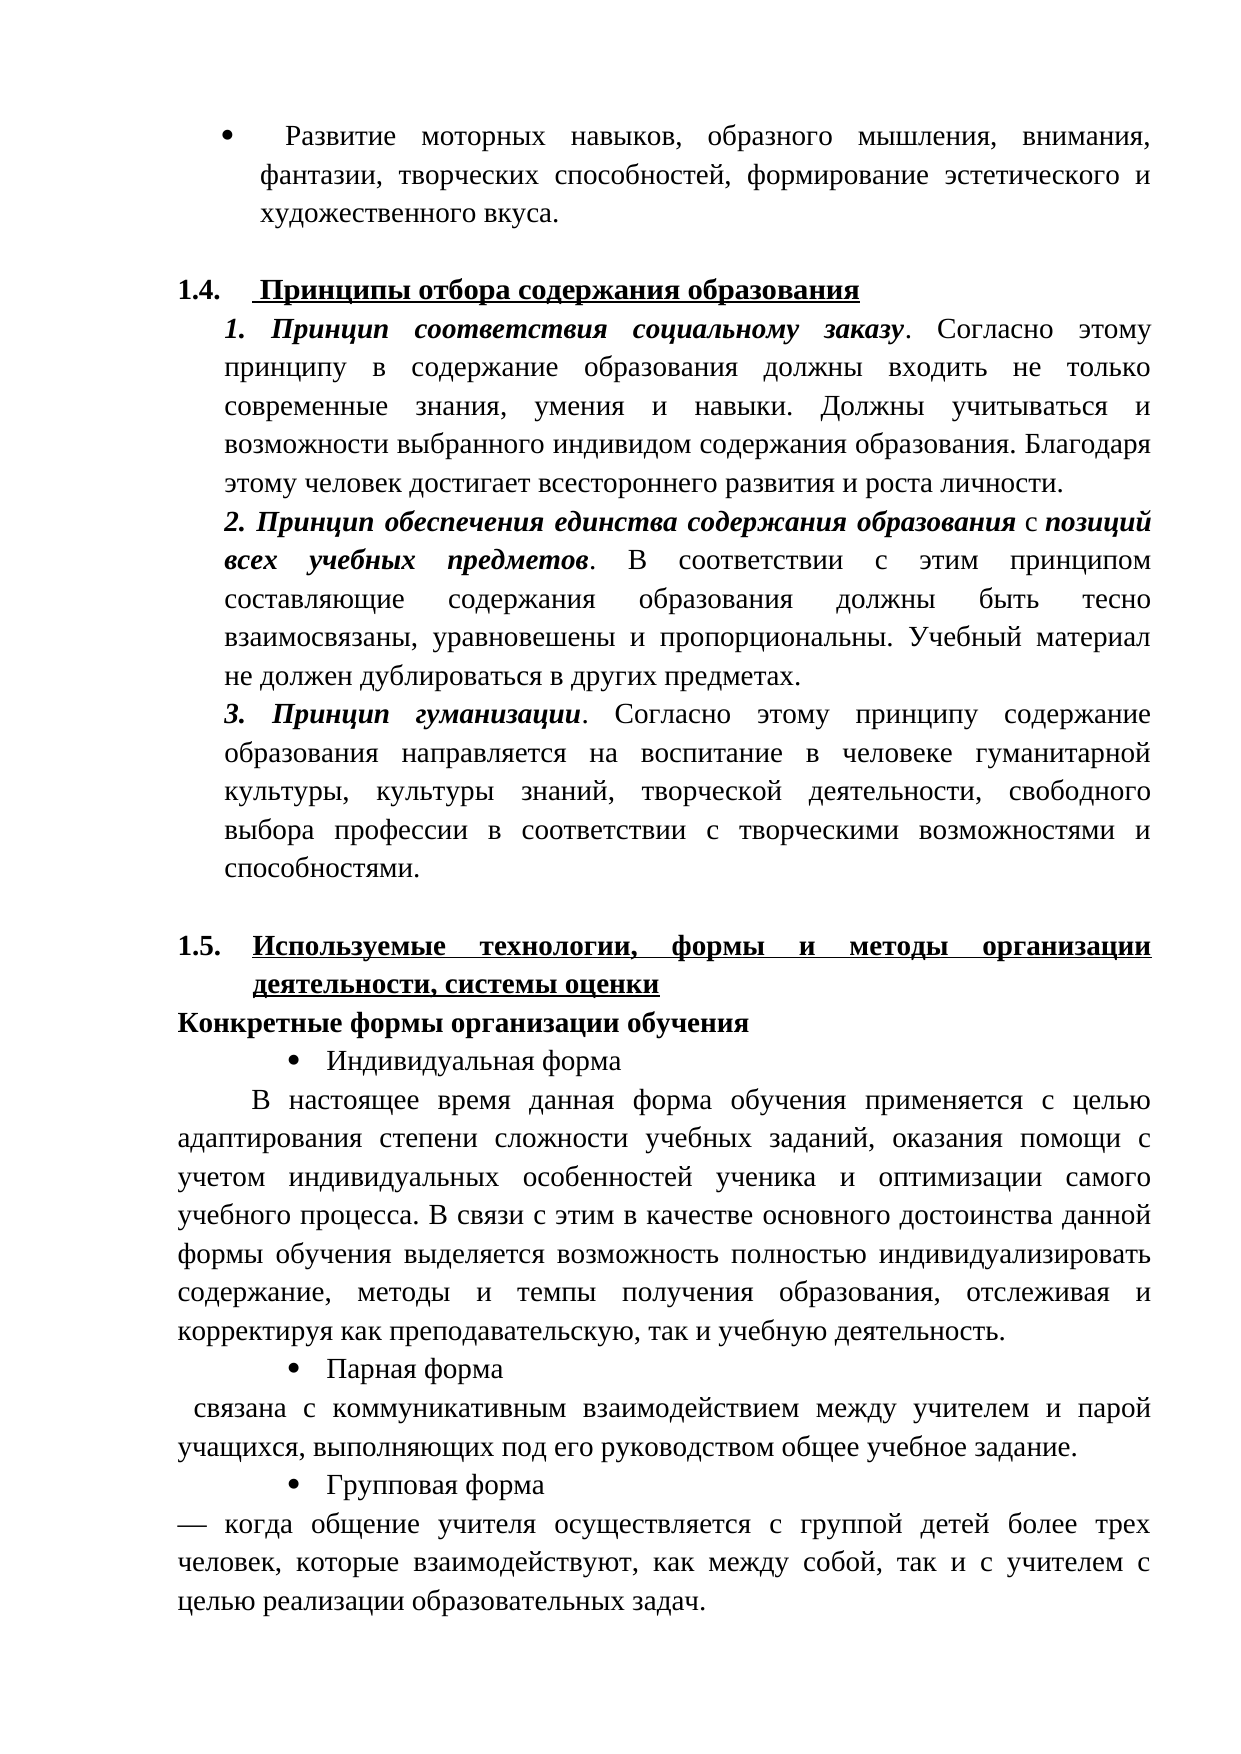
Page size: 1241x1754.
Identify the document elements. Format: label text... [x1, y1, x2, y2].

list Групповая форма [288, 1467, 1152, 1501]
list 2. Принцип обеспечения единства содержания образования с позиций всех учебных предметов. В соответствии с этим принципом составляющие содержания образования должны быть тесно взаимосвязаны, уравновешены и пропорциональны. Учебный материал не должен дублироваться в других предметах. [224, 504, 1152, 691]
list Принципы отбора содержания образования [177, 272, 1152, 306]
list 1. Принцип соответствия социальному заказу. Согласно этому принципу в содержание образования должны входить не только современные знания, умения и навыки. Должны учитываться и возможности выбранного индивидом содержания образования. Благодаря этому человек достигает всестороннего развития и роста личности. [224, 311, 1152, 499]
text связана с коммуникативным взаимодействием между учителем и парой учащихся, выполняющих под его руководством общее учебное задание. [177, 1390, 1152, 1462]
text В настоящее время данная форма обучения применяется с целью адаптирования степени сложности учебных заданий, оказания помощи с учетом индивидуальных особенностей ученика и оптимизации самого учебного процесса. В связи с этим в качестве основного достоинства данной формы обучения выделяется возможность полностью индивидуализировать содержание, методы и темпы получения образования, отслеживая и корректируя как преподавательскую, так и учебную деятельность. [177, 1082, 1152, 1347]
text — когда общение учителя осуществляется с группой детей более трех человек, которые взаимодействуют, как между собой, так и с учителем с целью реализации образовательных задач. [177, 1506, 1152, 1617]
list Развитие моторных навыков, образного мышления, внимания, фантазии, творческих способностей, формирование эстетического и художественного вкуса. [222, 118, 1152, 229]
list Парная форма [288, 1352, 1152, 1385]
list 3. Принцип гуманизации. Согласно этому принципу содержание образования направляется на воспитание в человеке гуманитарной культуры, культуры знаний, творческой деятельности, свободного выбора профессии в соответствии с творческими возможностями и способностями. [224, 696, 1152, 884]
list Используемые технологии, формы и методы организации деятельности, системы оценки [177, 928, 1152, 1000]
list Индивидуальная форма [288, 1043, 1152, 1077]
text Конкретные формы организации обучения [177, 1005, 1152, 1038]
